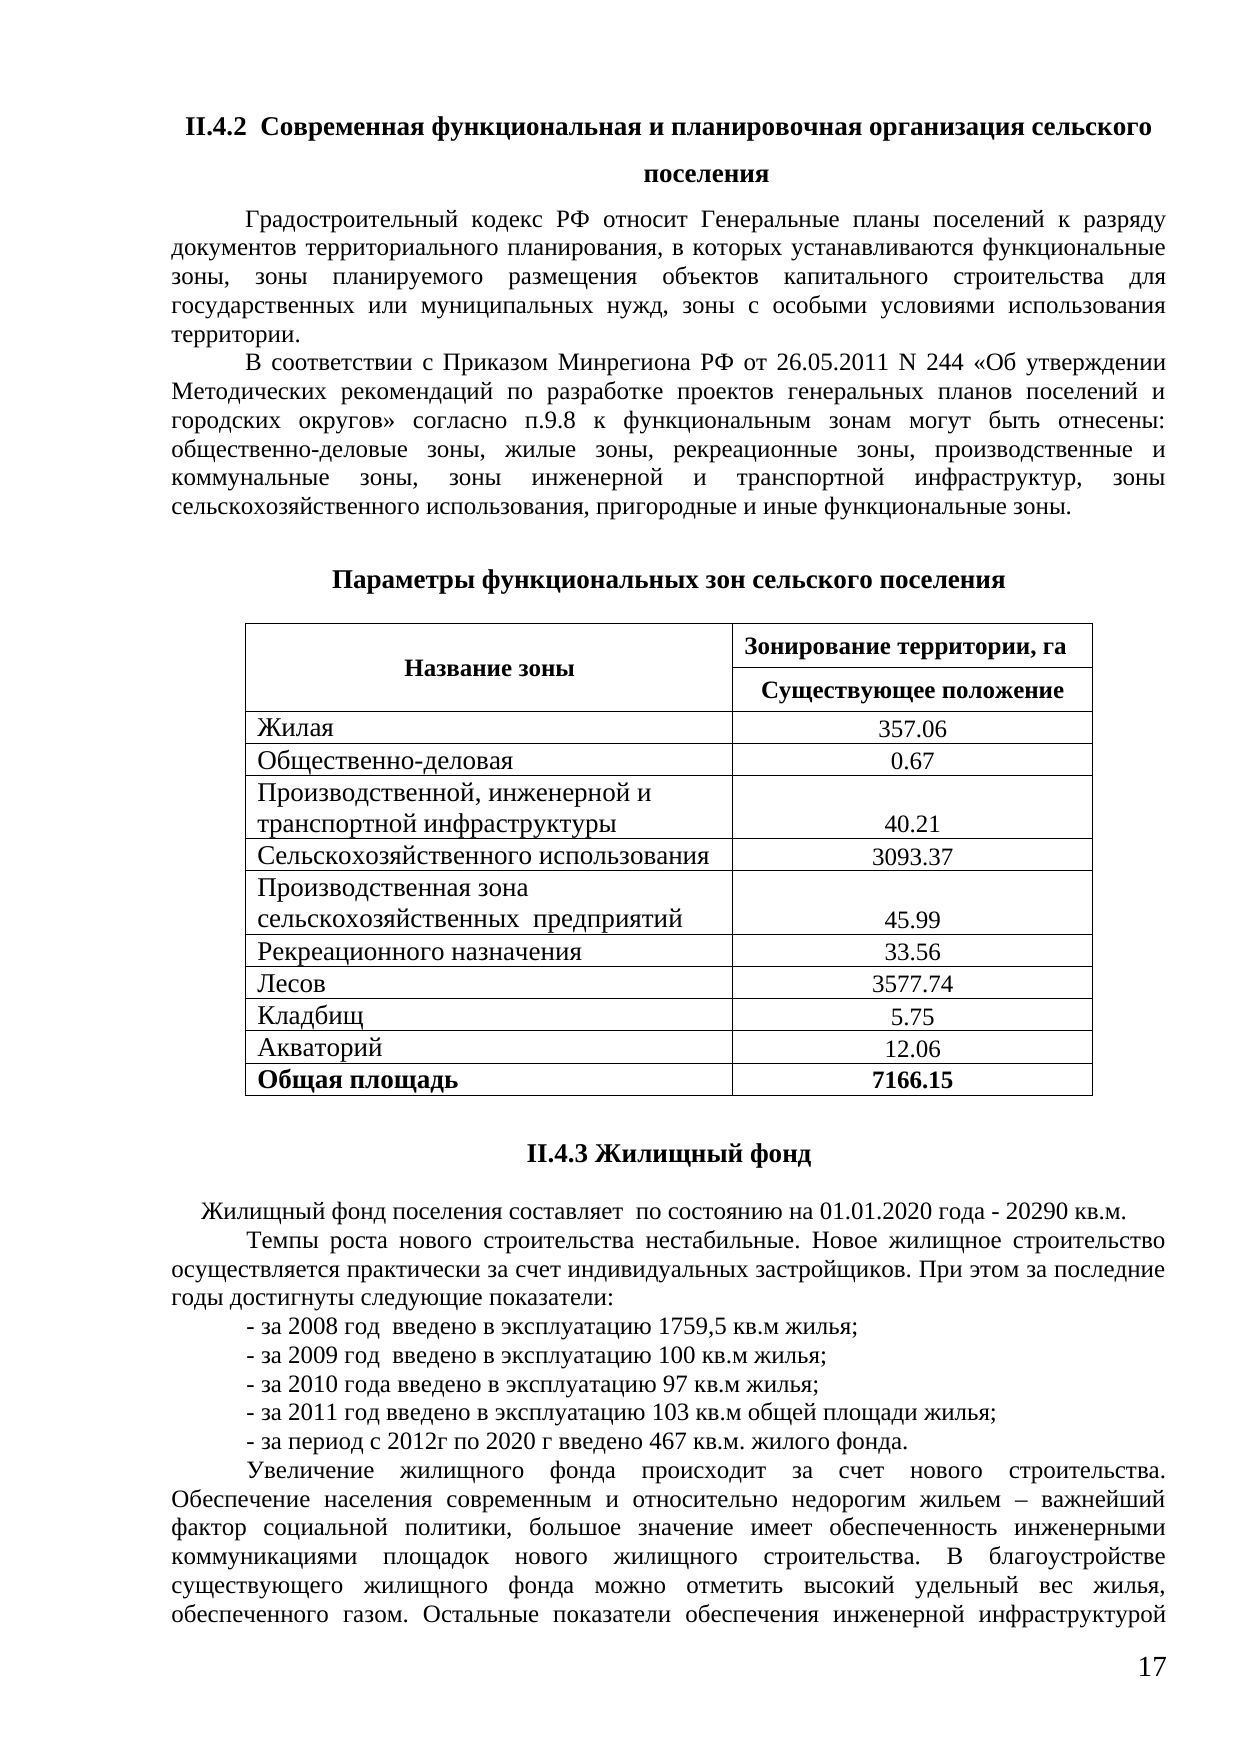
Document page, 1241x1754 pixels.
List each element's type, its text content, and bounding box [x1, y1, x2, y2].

table_cell 45.99 [733, 871, 1092, 934]
subtitle II.4.2 Современная функциональная и планировочная организация сельского поселения [171, 110, 1167, 188]
table_cell Существующее положение [733, 668, 1092, 711]
table_cell Рекреационного назначения [246, 935, 732, 966]
table_cell 0.67 [733, 744, 1092, 775]
table_cell Акваторий [246, 1031, 732, 1062]
text Градостроительный кодекс РФ относит Генеральные планы поселений к разряду документов территориального планирования, в которых устанавливаются функциональные зоны, зоны планируемого размещения объектов капитального строительства для государственных или муниципальных нужд, зоны с особыми условиями использования территории. [171, 204, 1167, 347]
table_cell Кладбищ [246, 999, 732, 1030]
table_cell Жилая [246, 712, 732, 743]
table_header Зонирование территории, га [733, 624, 1092, 667]
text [171, 1455, 1167, 1627]
table_cell Лесов [246, 967, 732, 998]
table_cell Производственная зона сельскохозяйственных предприятий [246, 871, 732, 934]
table_cell 33.56 [733, 935, 1092, 966]
table_cell 3093.37 [733, 839, 1092, 870]
text В соответствии с Приказом Минрегиона РФ от 26.05.2011 N 244 «Об утверждении Методических рекомендаций по разработке проектов генеральных планов поселений и городских округов» согласно п.9.8 к функциональным зонам могут быть отнесены: общественно-деловые зоны, жилые зоны, рекреационные зоны, производственные и коммунальные зоны, зоны инженерной и транспортной инфраструктур, зоны сельскохозяйственного использования, пригородные и иные функциональные зоны. [171, 347, 1167, 520]
text - за 2009 год введено в эксплуатацию 100 кв.м жилья; [171, 1340, 1167, 1369]
table_cell Общая площадь [246, 1064, 732, 1095]
table_cell 12.06 [733, 1031, 1092, 1062]
table_header Название зоны [246, 624, 732, 711]
table_cell 40.21 [733, 776, 1092, 838]
table_cell 357.06 [733, 712, 1092, 743]
table_cell 5.75 [733, 999, 1092, 1030]
table_cell Производственной, инженерной и транспортной инфраструктуры [246, 776, 732, 838]
text Жилищный фонд поселения составляет по состоянию на 01.01.2020 года - 20290 кв.м. [201, 1196, 1167, 1225]
text - за 2011 год введено в эксплуатацию 103 кв.м общей площади жилья; [171, 1397, 1167, 1426]
text - за 2010 года введено в эксплуатацию 97 кв.м жилья; [171, 1369, 1167, 1397]
table_cell Общественно-деловая [246, 744, 732, 775]
text Параметры функциональных зон сельского поселения [171, 563, 1167, 594]
subtitle II.4.3 Жилищный фонд [171, 1137, 1167, 1168]
table_cell 7166.15 [733, 1064, 1092, 1095]
text - за период с 2012г по 2020 г введено 467 кв.м. жилого фонда. [171, 1426, 1167, 1455]
table_cell 3577.74 [733, 967, 1092, 998]
table_cell Сельскохозяйственного использования [246, 839, 732, 870]
text - за 2008 год введено в эксплуатацию 1759,5 кв.м жилья; [171, 1311, 1167, 1340]
text Темпы роста нового строительства нестабильные. Новое жилищное строительство осуществляется практически за счет индивидуальных застройщиков. При этом за последние годы достигнуты следующие показатели: [171, 1225, 1167, 1311]
